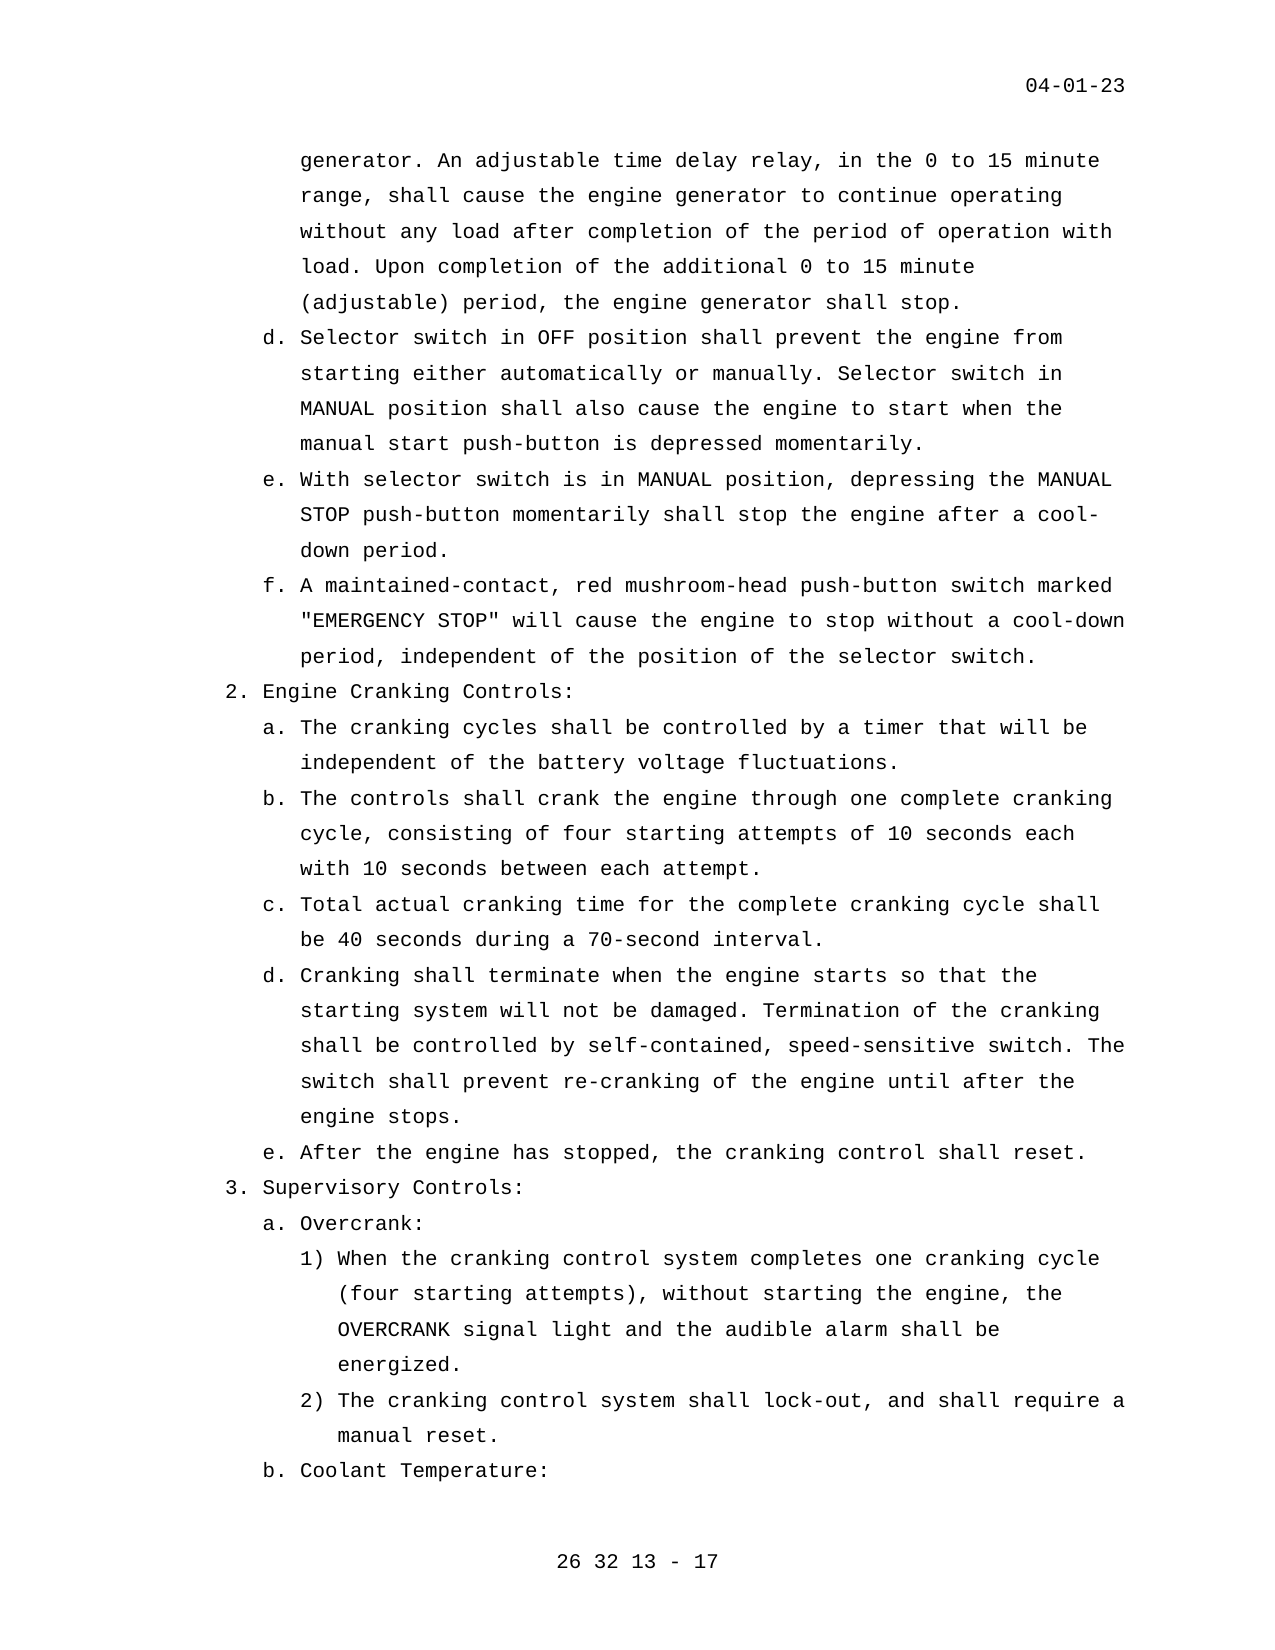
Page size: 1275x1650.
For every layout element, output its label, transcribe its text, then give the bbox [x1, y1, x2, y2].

text f. A maintained-contact, red mushroom-head push-button switch marked "EMERGENCY STOP" will cause the engine to stop without a cool-down period, independent of the position of the selector switch. [262, 575, 1125, 669]
text 3. Supervisory Controls: [225, 1177, 1125, 1201]
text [262, 150, 1125, 315]
text e. After the engine has stopped, the cranking control shall reset. [262, 1142, 1125, 1165]
text e. With selector switch is in MANUAL position, depressing the MANUAL STOP push-button momentarily shall stop the engine after a cool-down period. [262, 469, 1125, 563]
text b. Coolant Temperature: [262, 1460, 1125, 1484]
text d. Selector switch in OFF position shall prevent the engine from starting either automatically or manually. Selector switch in MANUAL position shall also cause the engine to start when the manual start push-button is depressed momentarily. [262, 327, 1125, 457]
text 2) The cranking control system shall lock-out, and shall require a manual reset. [300, 1389, 1125, 1449]
text a. The cranking cycles shall be controlled by a timer that will be independent of the battery voltage fluctuations. [262, 717, 1125, 776]
text 1) When the cranking control system completes one cranking cycle (four starting attempts), without starting the engine, the overcrank signal light and the audible alarm shall be energized. [300, 1248, 1125, 1378]
text 2. Engine Cranking Controls: [225, 681, 1125, 705]
text a. Overcrank: [262, 1212, 1125, 1236]
text b. The controls shall crank the engine through one complete cranking cycle, consisting of four starting attempts of 10 seconds each with 10 seconds between each attempt. [262, 787, 1125, 882]
text d. Cranking shall terminate when the engine starts so that the starting system will not be damaged. Termination of the cranking shall be controlled by self-contained, speed-sensitive switch. The switch shall prevent re-cranking of the engine until after the engine stops. [262, 964, 1125, 1130]
text c. Total actual cranking time for the complete cranking cycle shall be 40 seconds during a 70-second interval. [262, 894, 1125, 953]
